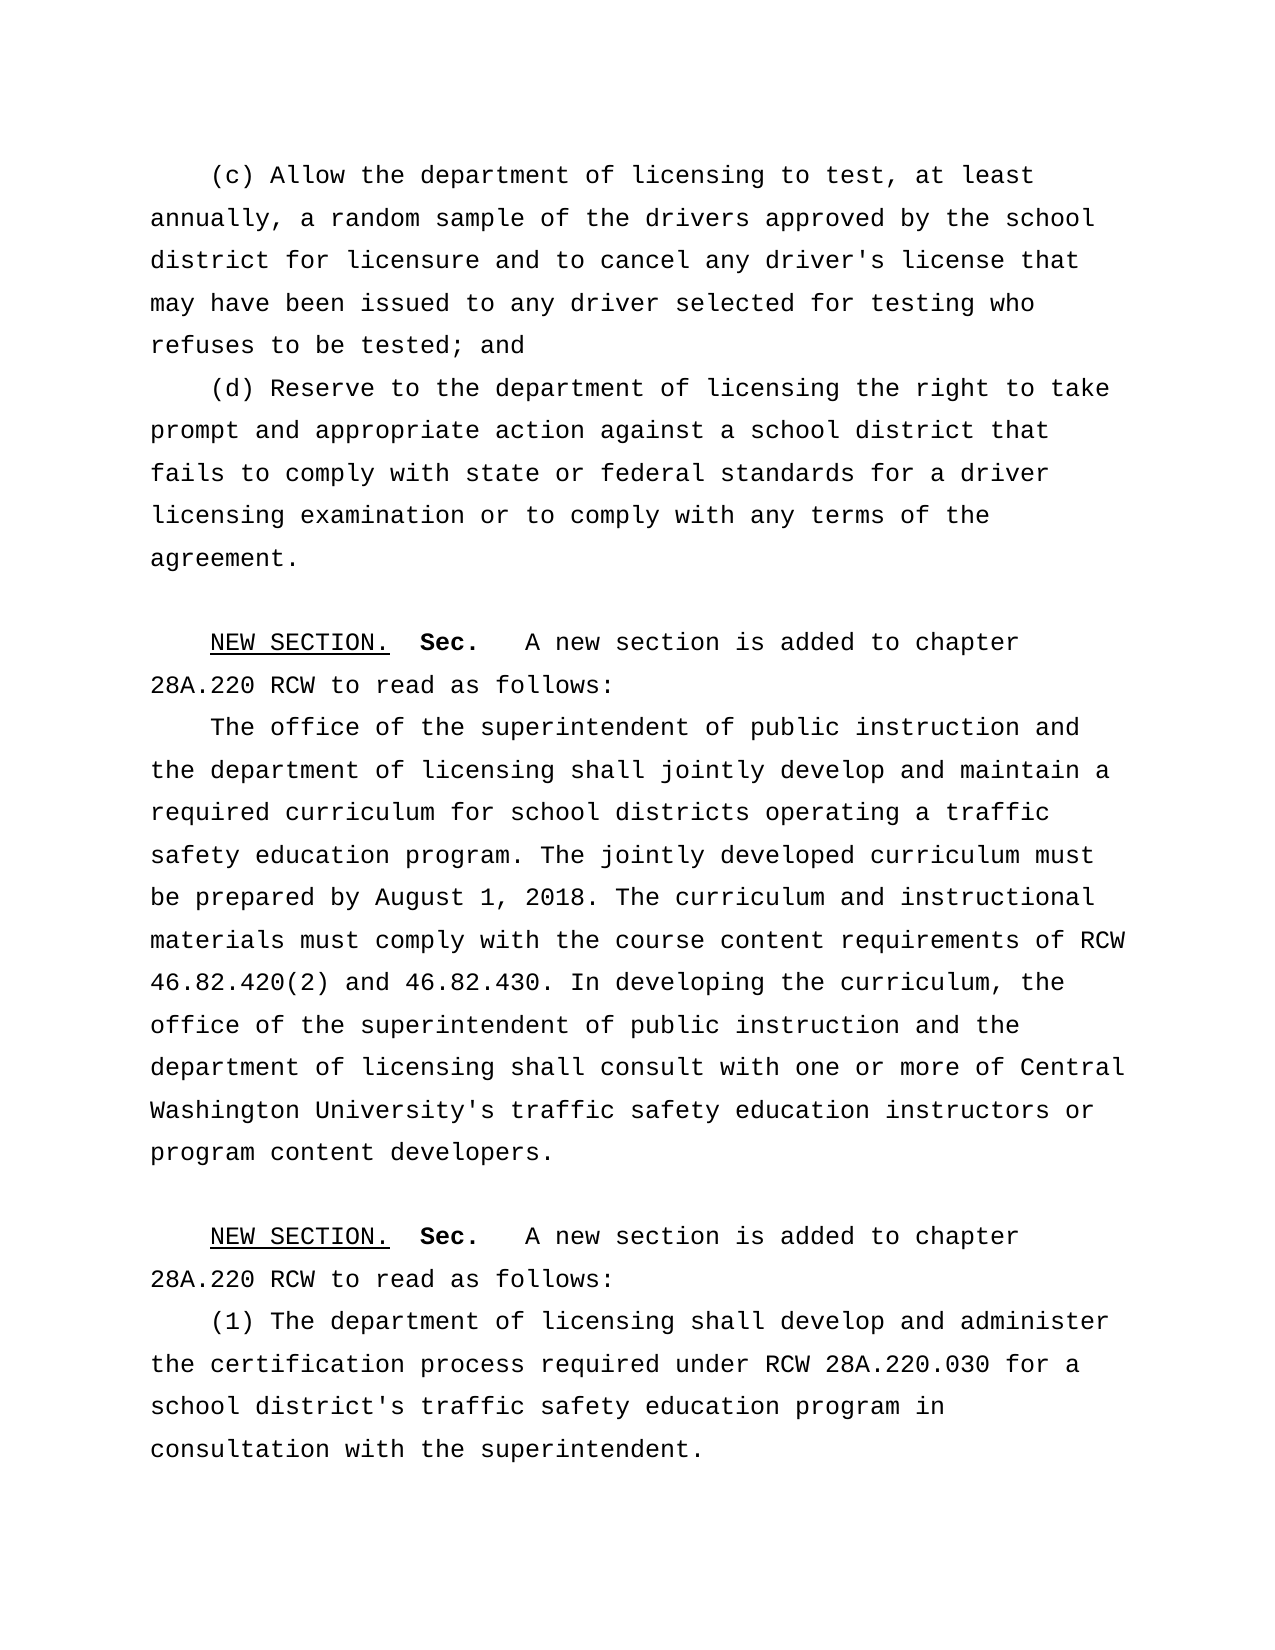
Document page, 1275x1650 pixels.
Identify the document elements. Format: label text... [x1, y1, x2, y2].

text (d) Reserve to the department of licensing the right to take prompt and appropriate action against a school district that fails to comply with state or federal standards for a driver licensing examination or to comply with any terms of the agreement. [150, 362, 1125, 575]
text NEW SECTION. Sec. A new section is added to chapter 28A.220 RCW to read as follows: [150, 1211, 1125, 1296]
text NEW SECTION. Sec. A new section is added to chapter 28A.220 RCW to read as follows: [150, 617, 1125, 702]
text (c) Allow the department of licensing to test, at least annually, a random sample of the drivers approved by the school district for licensure and to cancel any driver's license that may have been issued to any driver selected for testing who refuses to be tested; and [150, 150, 1125, 362]
text (1) The department of licensing shall develop and administer the certification process required under RCW 28A.220.030 for a school district's traffic safety education program in consultation with the superintendent. [150, 1296, 1125, 1466]
text The office of the superintendent of public instruction and the department of licensing shall jointly develop and maintain a required curriculum for school districts operating a traffic safety education program. The jointly developed curriculum must be prepared by August 1, 2018. The curriculum and instructional materials must comply with the course content requirements of RCW 46.82.420(2) and 46.82.430. In developing the curriculum, the office of the superintendent of public instruction and the department of licensing shall consult with one or more of Central Washington University's traffic safety education instructors or program content developers. [150, 702, 1125, 1169]
